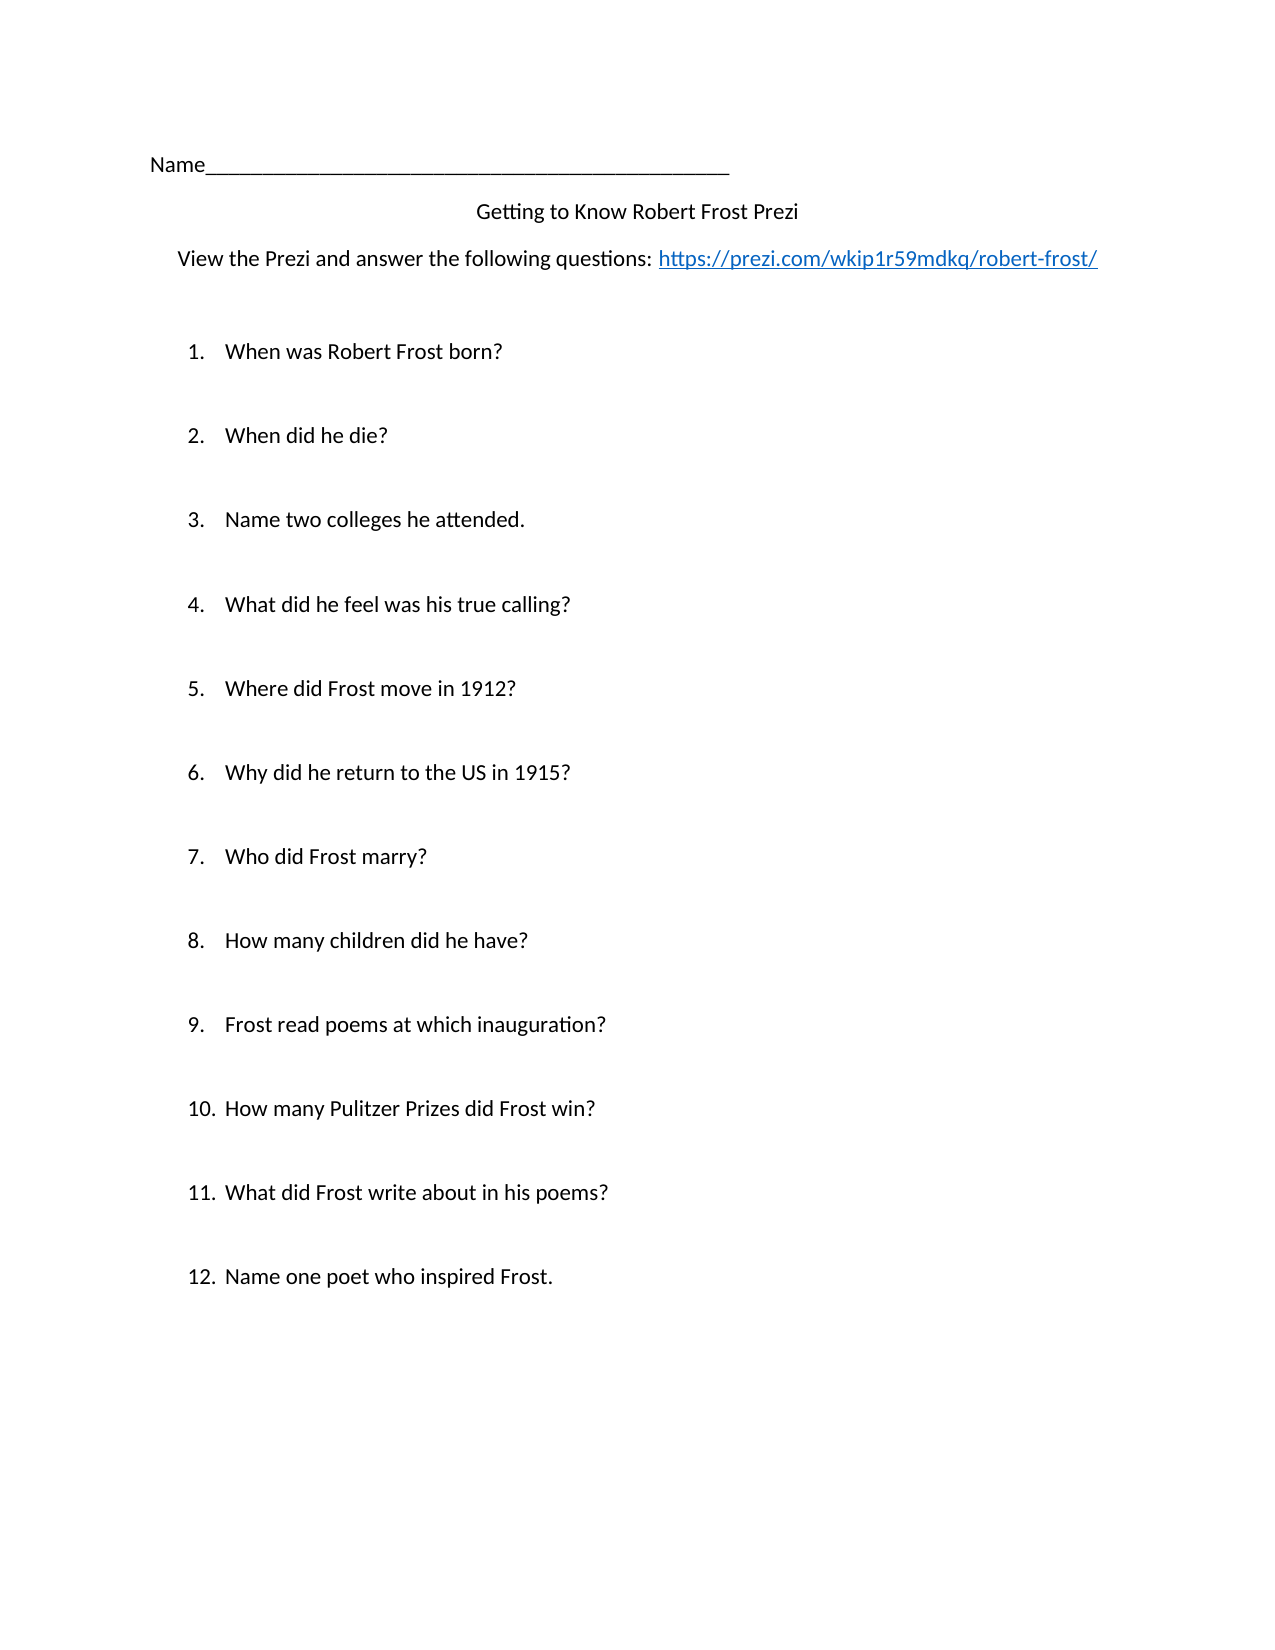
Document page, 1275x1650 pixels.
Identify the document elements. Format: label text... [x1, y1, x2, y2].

text View the Prezi and answer the following questions: https://prezi.com/wkip1r59mdkq/robert-frost/ [150, 244, 1125, 272]
list How many Pulitzer Prizes did Frost win? [187, 1094, 1125, 1122]
list What did Frost write about in his poems? [187, 1178, 1125, 1206]
list Frost read poems at which inauguration? [187, 1010, 1125, 1038]
list Who did Frost marry? [187, 842, 1125, 870]
list When was Robert Frost born? [187, 337, 1125, 366]
list Name one poet who inspired Frost. [187, 1262, 1125, 1290]
list Name two colleges he attended. [187, 506, 1125, 534]
list What did he feel was his true calling? [187, 590, 1125, 618]
list How many children did he have? [187, 926, 1125, 954]
text Name______________________________________________ [150, 150, 1125, 178]
text Getting to Know Robert Frost Prezi [150, 197, 1125, 225]
list Why did he return to the US in 1915? [187, 758, 1125, 786]
list Where did Frost move in 1912? [187, 674, 1125, 702]
list When did he die? [187, 422, 1125, 449]
